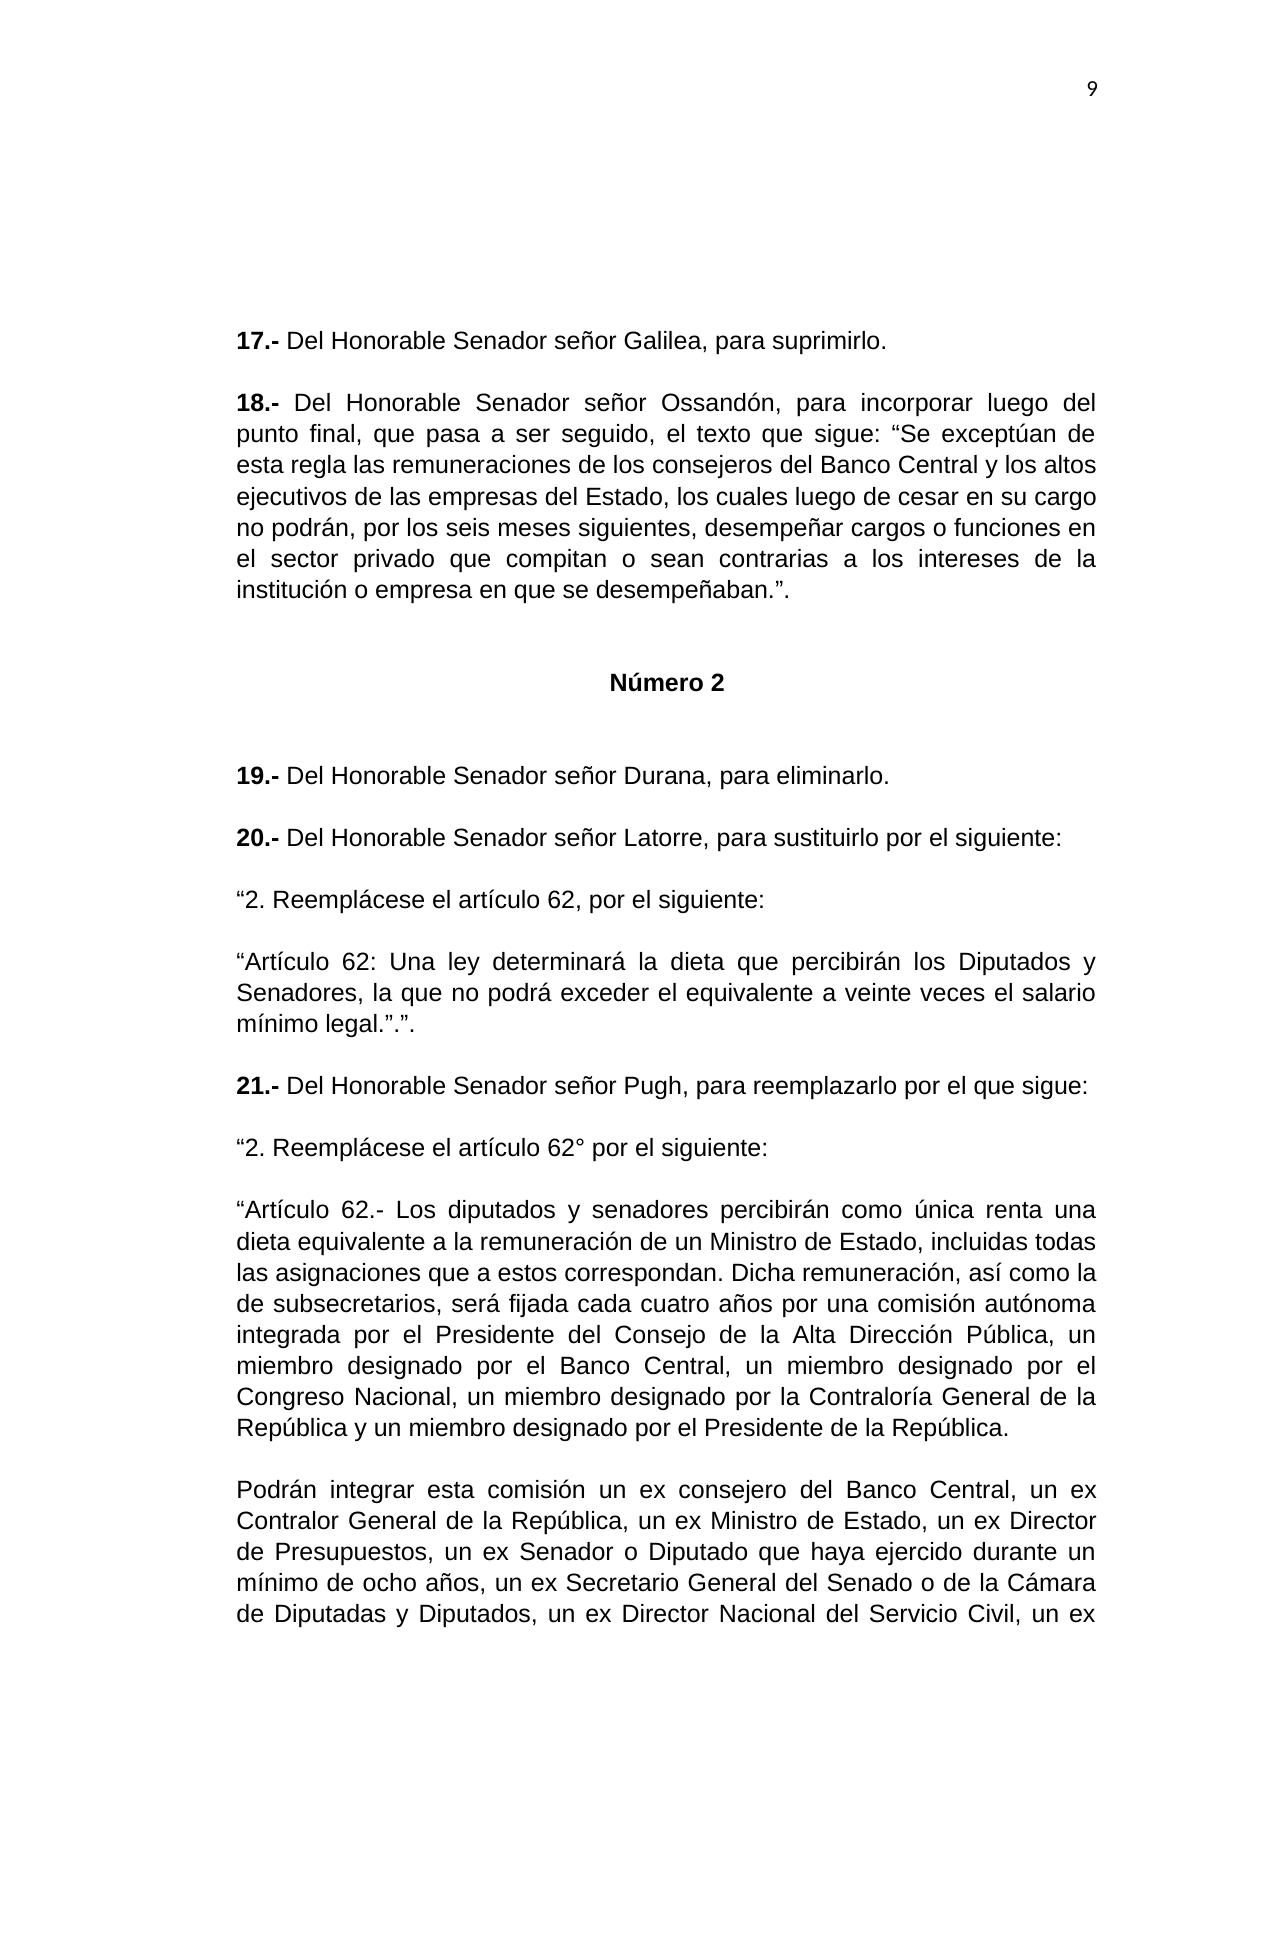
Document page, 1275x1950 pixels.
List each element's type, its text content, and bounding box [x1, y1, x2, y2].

text “Artículo 62.- Los diputados y senadores percibirán como única renta una dieta equivalente a la remuneración de un Ministro de Estado, incluidas todas las asignaciones que a estos correspondan. Dicha remuneración, así como la de subsecretarios, será fijada cada cuatro años por una comisión autónoma integrada por el Presidente del Consejo de la Alta Dirección Pública, un miembro designado por el Banco Central, un miembro designado por el Congreso Nacional, un miembro designado por la Contraloría General de la República y un miembro designado por el Presidente de la República. [236, 1196, 1098, 1442]
text “2. Reemplácese el artículo 62, por el siguiente: [236, 885, 1098, 914]
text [236, 1475, 1098, 1628]
text 20.- Del Honorable Senador señor Latorre, para sustituirlo por el siguiente: [236, 823, 1098, 852]
text 21.- Del Honorable Senador señor Pugh, para reemplazarlo por el que sigue: [236, 1071, 1098, 1100]
text Número 2 [236, 668, 1098, 697]
text 17.- Del Honorable Senador señor Galilea, para suprimirlo. [236, 326, 1098, 355]
text “Artículo 62: Una ley determinará la dieta que percibirán los Diputados y Senadores, la que no podrá exceder el equivalente a veinte veces el salario mínimo legal.”.”. [236, 947, 1098, 1038]
text “2. Reemplácese el artículo 62° por el siguiente: [236, 1133, 1098, 1162]
text 19.- Del Honorable Senador señor Durana, para eliminarlo. [236, 761, 1098, 790]
text 18.- Del Honorable Senador señor Ossandón, para incorporar luego del punto final, que pasa a ser seguido, el texto que sigue: “Se exceptúan de esta regla las remuneraciones de los consejeros del Banco Central y los altos ejecutivos de las empresas del Estado, los cuales luego de cesar en su cargo no podrán, por los seis meses siguientes, desempeñar cargos o funciones en el sector privado que compitan o sean contrarias a los intereses de la institución o empresa en que se desempeñaban.”. [236, 388, 1098, 603]
